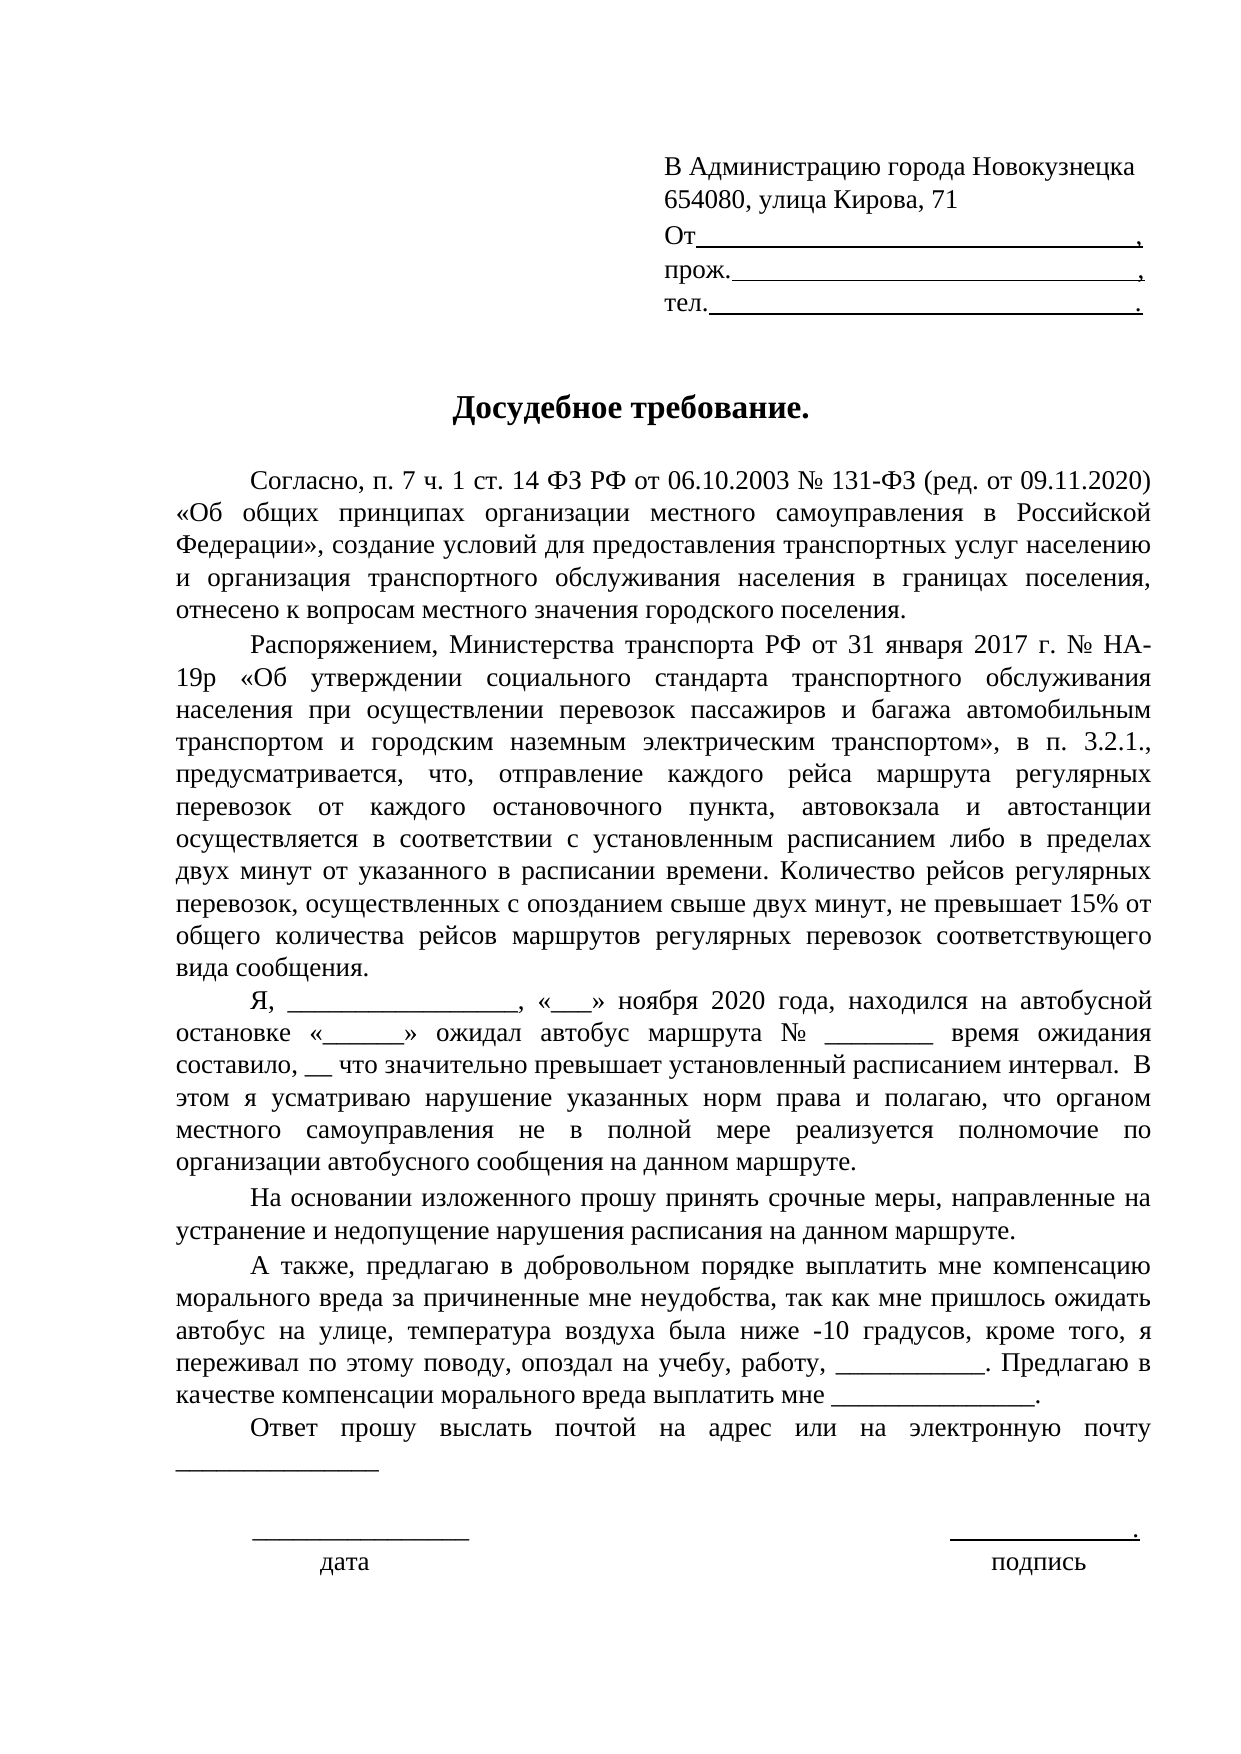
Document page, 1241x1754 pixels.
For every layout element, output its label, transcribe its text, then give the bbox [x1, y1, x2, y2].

text прож. , [347, 253, 1153, 284]
text Ответ прошу выслать почтой на адрес или на электронную почту _______________ [176, 1411, 1153, 1474]
text Распоряжением, Министерства транспорта РФ от 31 января 2017 г. № НА-19р «Об утверждении социального стандарта транспортного обслуживания населения при осуществлении перевозок пассажиров и багажа автомобильным транспортом и городским наземным электрическим транспортом», в п. 3.2.1., предусматривается, что, отправление каждого рейса маршрута регулярных перевозок от каждого остановочного пункта, автовокзала и автостанции осуществляется в соответствии с установленным расписанием либо в пределах двух минут от указанного в расписании времени. Количество рейсов регулярных перевозок, осуществленных с опозданием свыше двух минут, не превышает 15% от общего количества рейсов маршрутов регулярных перевозок соответствующего вида сообщения. [176, 628, 1153, 982]
text В Администрацию города Новокузнецка [177, 150, 1153, 181]
text На основании изложенного прошу принять срочные меры, направленные на устранение и недопущение нарушения расписания на данном маршруте. [176, 1181, 1153, 1245]
text Я, _________________, «___» ноября 2020 года, находился на автобусной остановке «______» ожидал автобус маршрута № ________ время ожидания составило, __ что значительно превышает установленный расписанием интервал. В этом я усматриваю нарушение указанных норм права и полагаю, что органом местного самоуправления не в полной мере реализуется полномочие по организации автобусного сообщения на данном маршруте. [176, 984, 1153, 1177]
text 654080, улица Кирова, 71 [177, 183, 1153, 214]
text От , [347, 219, 1153, 250]
text дата подпись [252, 1545, 1153, 1576]
text тел. . [347, 286, 1153, 317]
text Согласно, п. 7 ч. 1 ст. 14 ФЗ РФ от 06.10.2003 № 131-ФЗ (ред. от 09.11.2020) «Об общих принципах организации местного самоуправления в Российской Федерации», создание условий для предоставления транспортных услуг населению и организация транспортного обслуживания населения в границах поселения, отнесено к вопросам местного значения городского поселения. [176, 464, 1153, 624]
text А также, предлагаю в добровольном порядке выплатить мне компенсацию морального вреда за причиненные мне неудобства, так как мне пришлось ожидать автобус на улице, температура воздуха была ниже -10 градусов, кроме того, я переживал по этому поводу, опоздал на учебу, работу, ___________. Предлагаю в качестве компенсации морального вреда выплатить мне _______________. [176, 1249, 1153, 1409]
text ________________ . [252, 1512, 1153, 1543]
text Досудебное требование. [252, 387, 1153, 425]
